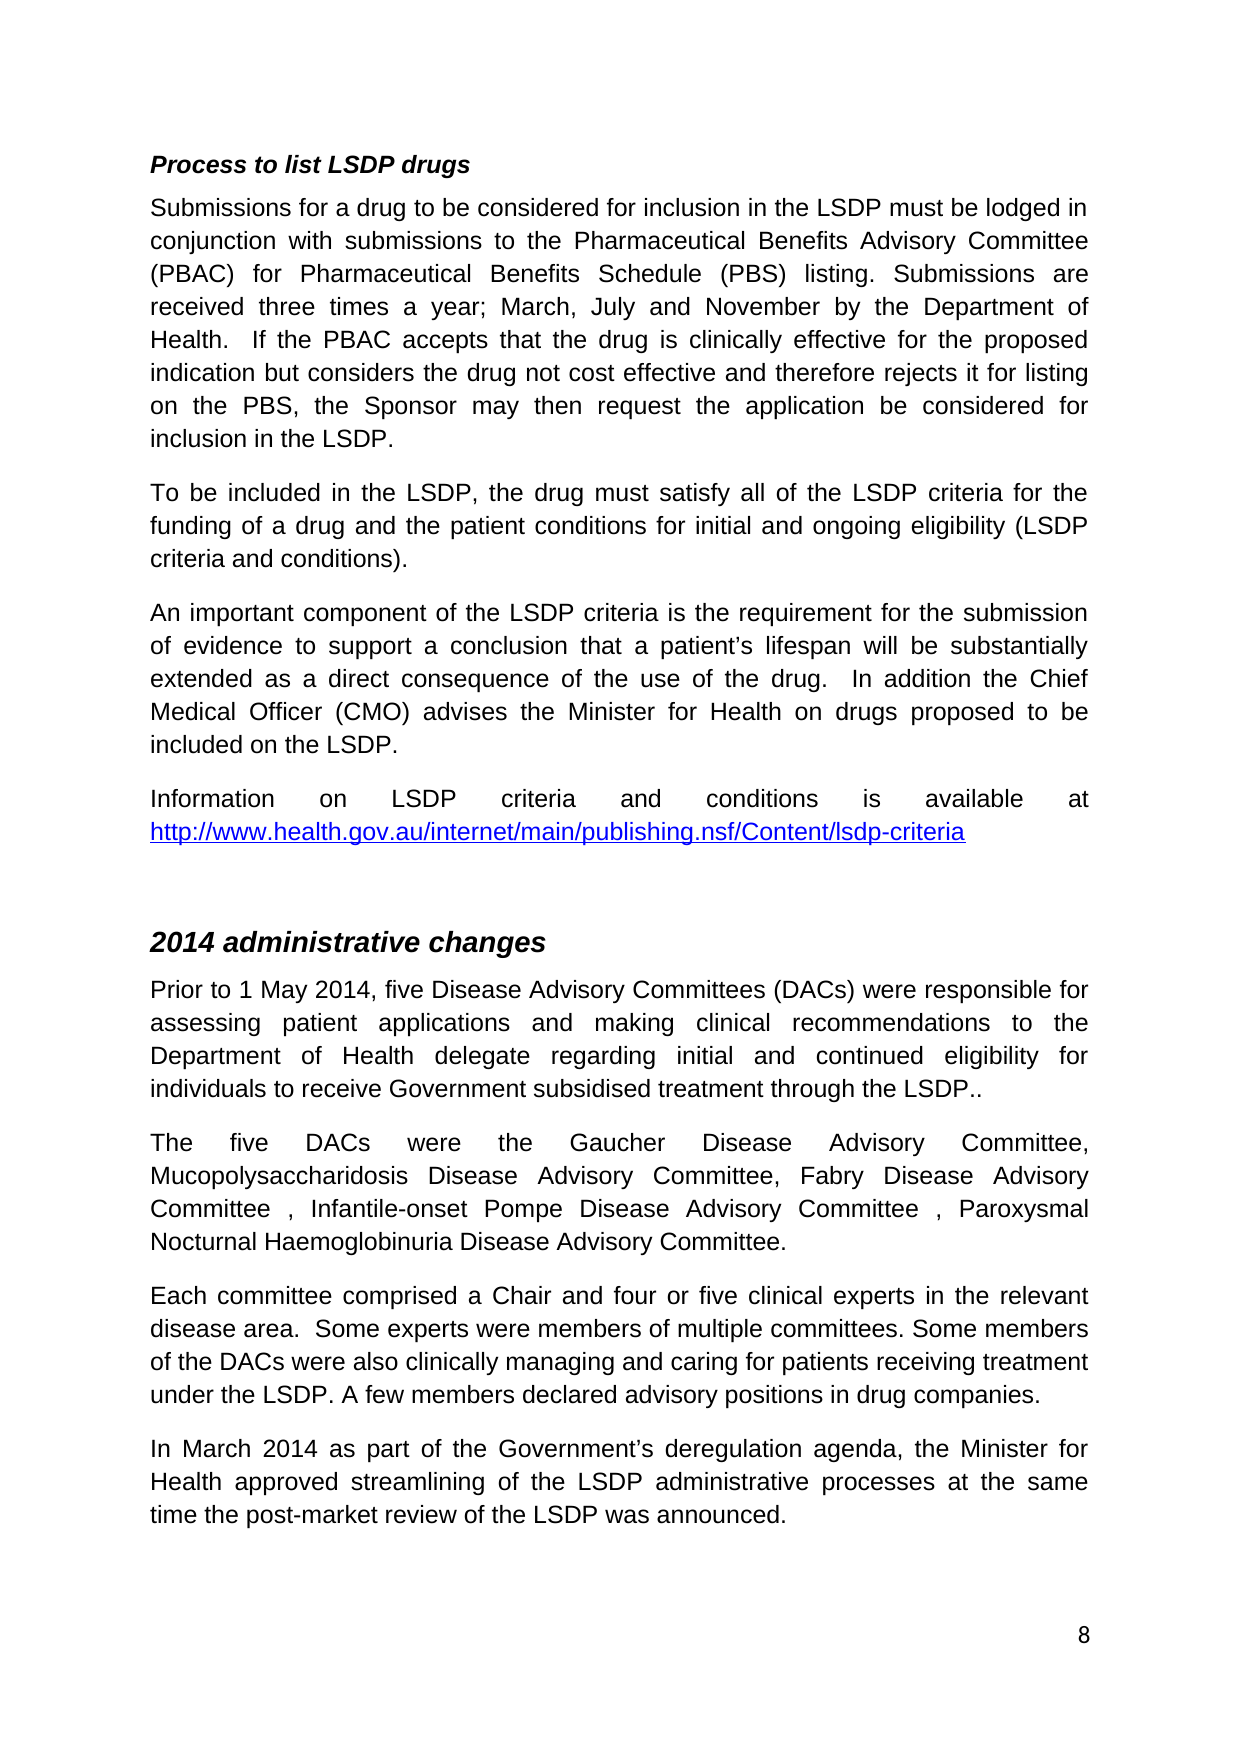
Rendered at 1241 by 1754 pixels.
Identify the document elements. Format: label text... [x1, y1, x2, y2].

text The five DACs were the Gaucher Disease Advisory Committee, Mucopolysaccharidosis Disease Advisory Committee, Fabry Disease Advisory Committee , Infantile-onset Pompe Disease Advisory Committee , Paroxysmal Nocturnal Haemoglobinuria Disease Advisory Committee. [150, 1128, 1090, 1256]
text To be included in the LSDP, the drug must satisfy all of the LSDP criteria for the funding of a drug and the patient conditions for initial and ongoing eligibility (LSDP criteria and conditions). [150, 478, 1090, 573]
subtitle 2014 administrative changes [150, 925, 1090, 958]
text In March 2014 as part of the Government’s deregulation agenda, the Minister for Health approved streamlining of the LSDP administrative processes at the same time the post-market review of the LSDP was announced. [150, 1434, 1090, 1528]
text Information on LSDP criteria and conditions is available at http://www.health.gov.au/internet/main/publishing.nsf/Content/lsdp-criteria [150, 784, 1090, 846]
text Submissions for a drug to be considered for inclusion in the LSDP must be lodged in conjunction with submissions to the Pharmaceutical Benefits Advisory Committee (PBAC) for Pharmaceutical Benefits Schedule (PBS) listing. Submissions are received three times a year; March, July and November by the Department of Health. If the PBAC accepts that the drug is clinically effective for the proposed indication but considers the drug not cost effective and therefore rejects it for listing on the PBS, the Sponsor may then request the application be considered for inclusion in the LSDP. [150, 193, 1090, 453]
text Prior to 1 May 2014, five Disease Advisory Committees (DACs) were responsible for assessing patient applications and making clinical recommendations to the Department of Health delegate regarding initial and continued eligibility for individuals to receive Government subsidised treatment through the LSDP.. [150, 975, 1090, 1103]
subtitle Process to list LSDP drugs [150, 150, 1090, 179]
text An important component of the LSDP criteria is the requirement for the submission of evidence to support a conclusion that a patient’s lifespan will be substantially extended as a direct consequence of the use of the drug. In addition the Chief Medical Officer (CMO) advises the Minister for Health on drugs proposed to be included on the LSDP. [150, 598, 1090, 759]
text Each committee comprised a Chair and four or five clinical experts in the relevant disease area. Some experts were members of multiple committees. Some members of the DACs were also clinically managing and caring for patients receiving treatment under the LSDP. A few members declared advisory positions in drug companies. [150, 1281, 1090, 1409]
